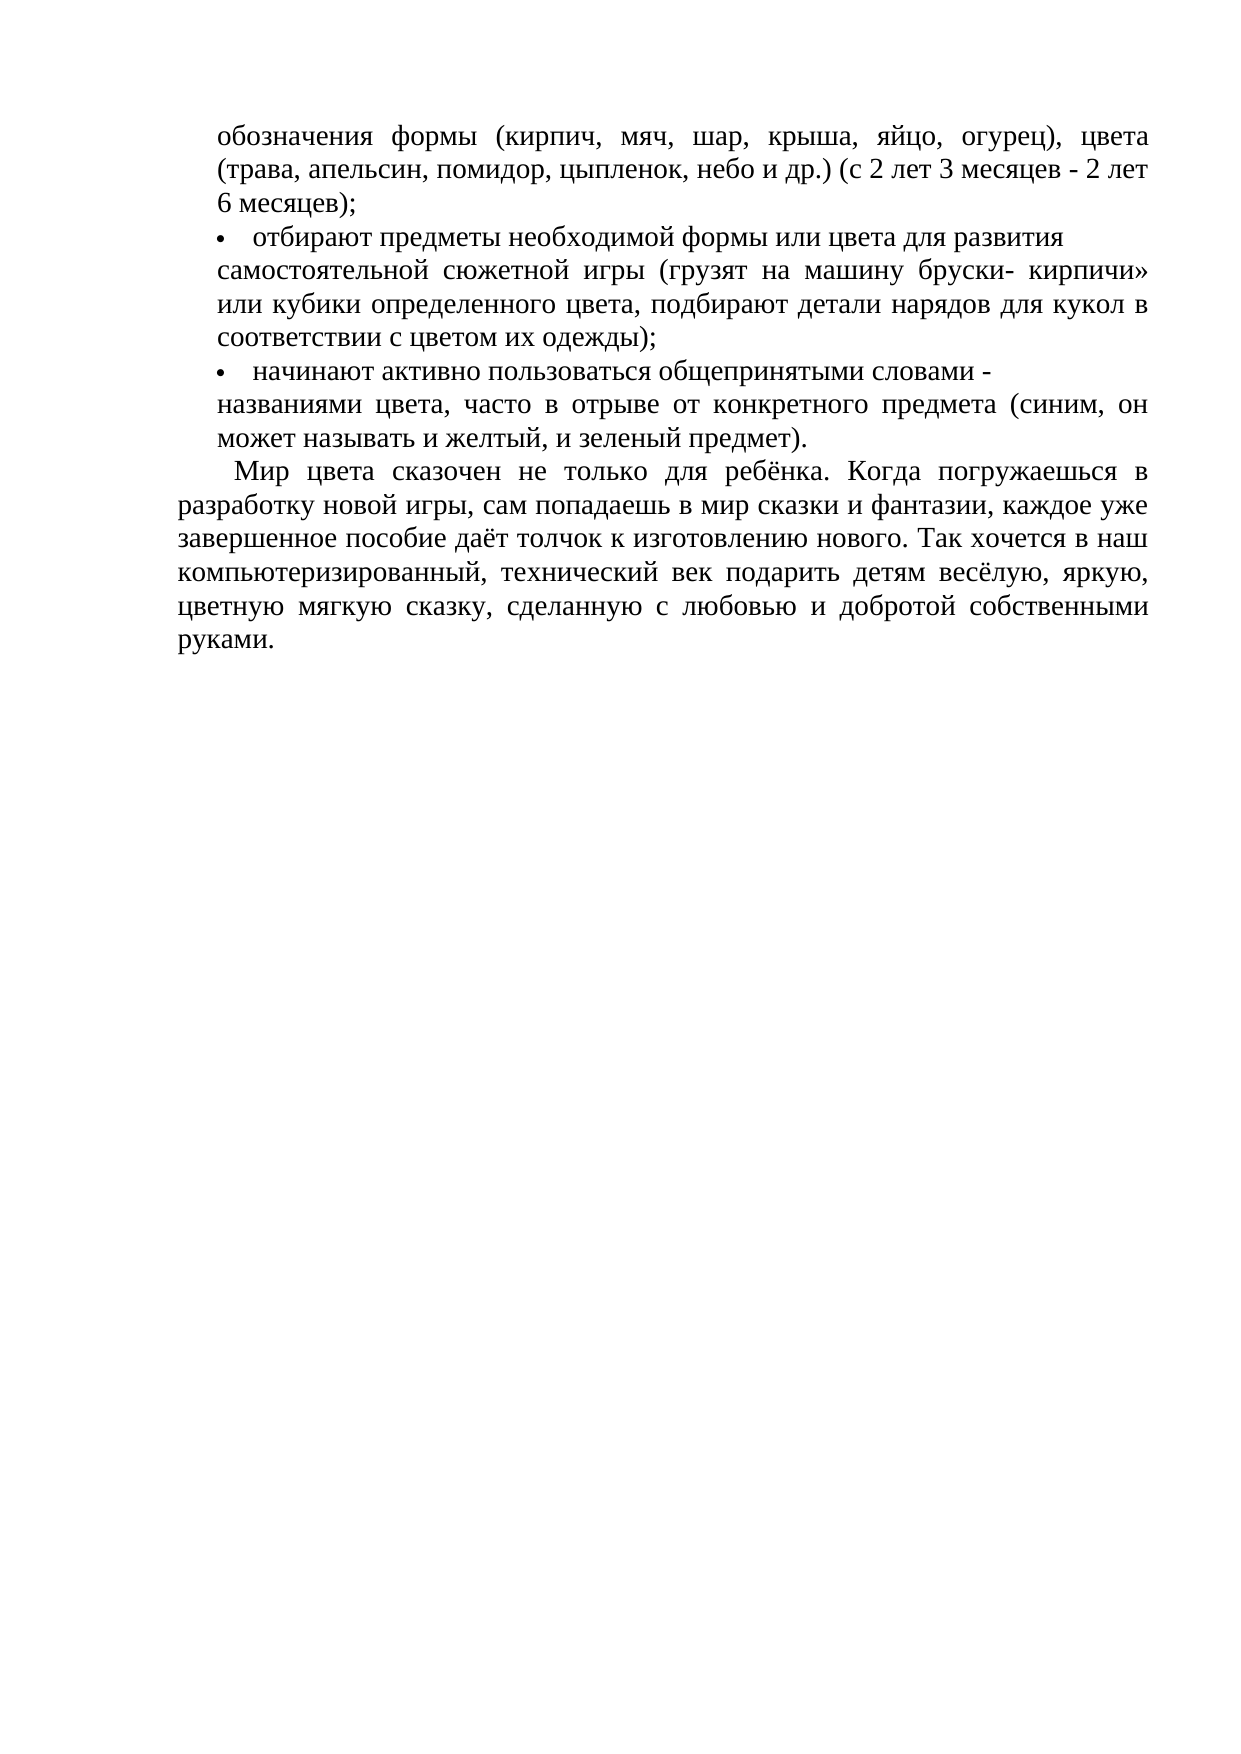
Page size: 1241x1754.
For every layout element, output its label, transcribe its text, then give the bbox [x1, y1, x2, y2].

list отбирают предметы необходимой формы или цвета для развития [217, 219, 1149, 252]
text названиями цвета, часто в отрыве от конкретного предмета (синим, он может называть и желтый, и зеленый предмет). [217, 386, 1149, 453]
text обозначения формы (кирпич, мяч, шар, крыша, яйцо, огурец), цвета (трава, апельсин, помидор, цыпленок, небо и др.) (с 2 лет 3 месяцев - 2 лет 6 месяцев); [217, 118, 1149, 219]
text самостоятельной сюжетной игры (грузят на машину бруски- кирпичи» или кубики определенного цвета, подбирают детали нарядов для кукол в соответствии с цветом их одежды); [217, 252, 1149, 353]
text Мир цвета сказочен не только для ребёнка. Когда погружаешься в разработку новой игры, сам попадаешь в мир сказки и фантазии, каждое уже завершенное пособие даёт толчок к изготовлению нового. Так хочется в наш компьютеризированный, технический век подарить детям весёлую, яркую, цветную мягкую сказку, сделанную с любовью и добротой собственными руками. [177, 453, 1149, 655]
list начинают активно пользоваться общепринятыми словами - [217, 353, 1149, 386]
